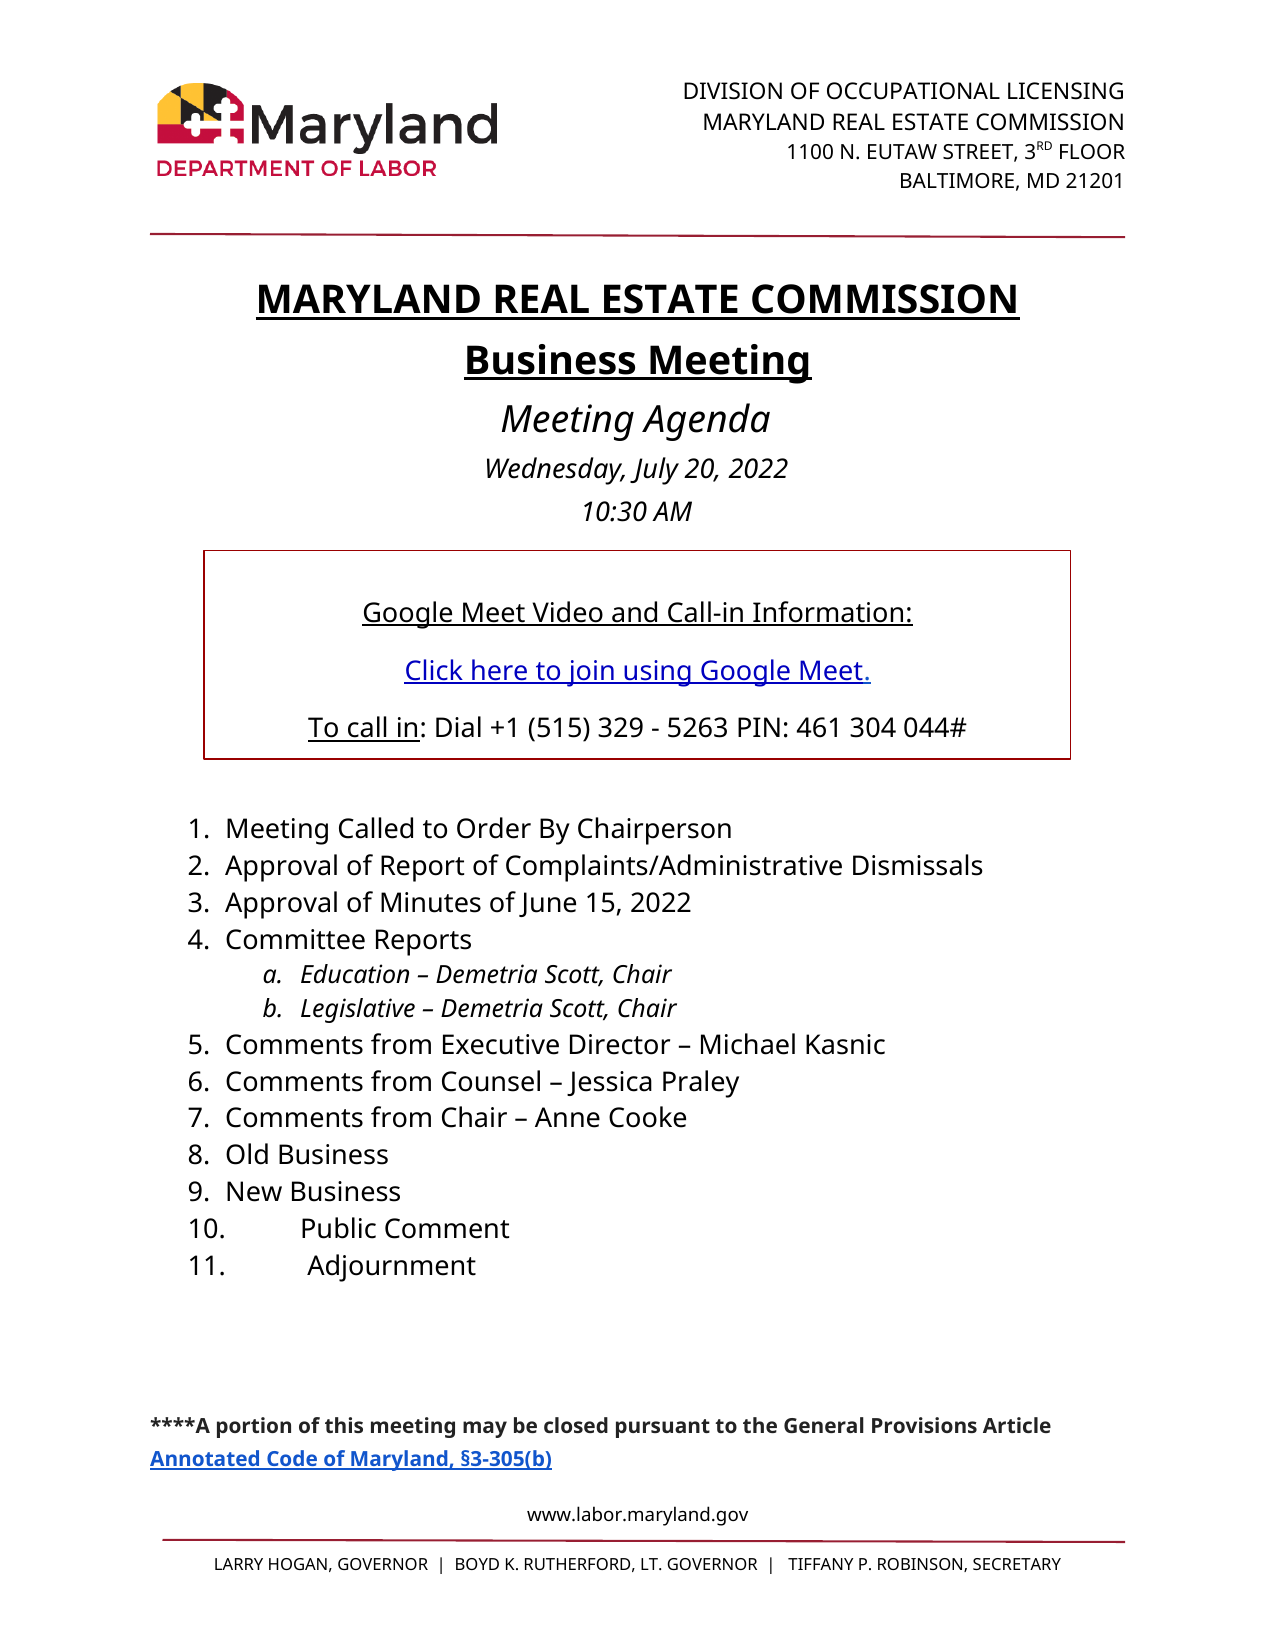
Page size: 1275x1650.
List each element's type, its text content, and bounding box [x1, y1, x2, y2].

subtitle Comments from Counsel – Jessica Praley [187, 1062, 1125, 1099]
picture [150, 76, 504, 183]
title MARYLAND REAL ESTATE COMMISSION [150, 272, 1125, 326]
subtitle Comments from Executive Director – Michael Kasnic [187, 1025, 1125, 1062]
title Business Meeting [150, 332, 1125, 386]
subtitle Approval of Minutes of June 15, 2022 [187, 883, 1125, 920]
subtitle Approval of Report of Complaints/Administrative Dismissals [187, 846, 1125, 883]
subtitle Public Comment [187, 1209, 1125, 1246]
subtitle Legislative – Demetria Scott, Chair [262, 991, 1125, 1025]
subtitle Education – Demetria Scott, Chair [262, 957, 1125, 991]
subtitle New Business [187, 1173, 1125, 1209]
subtitle Meeting Called to Order By Chairperson [187, 809, 1125, 846]
subtitle Adjournment [187, 1246, 1125, 1283]
subtitle 10:30 AM [150, 492, 1125, 529]
text To call in: Dial +1 (515) 329 - 5263 PIN: 461 304 044# [150, 709, 1125, 746]
text Click here to join using Google Meet. [150, 651, 1125, 688]
subtitle Google Meet Video and Call-in Information: [150, 593, 1125, 630]
subtitle Comments from Chair – Anne Cooke [187, 1099, 1125, 1136]
subtitle Wednesday, July 20, 2022 [150, 449, 1125, 486]
subtitle Committee Reports [187, 920, 1125, 957]
subtitle Meeting Agenda [150, 392, 1125, 443]
subtitle Old Business [187, 1136, 1125, 1173]
